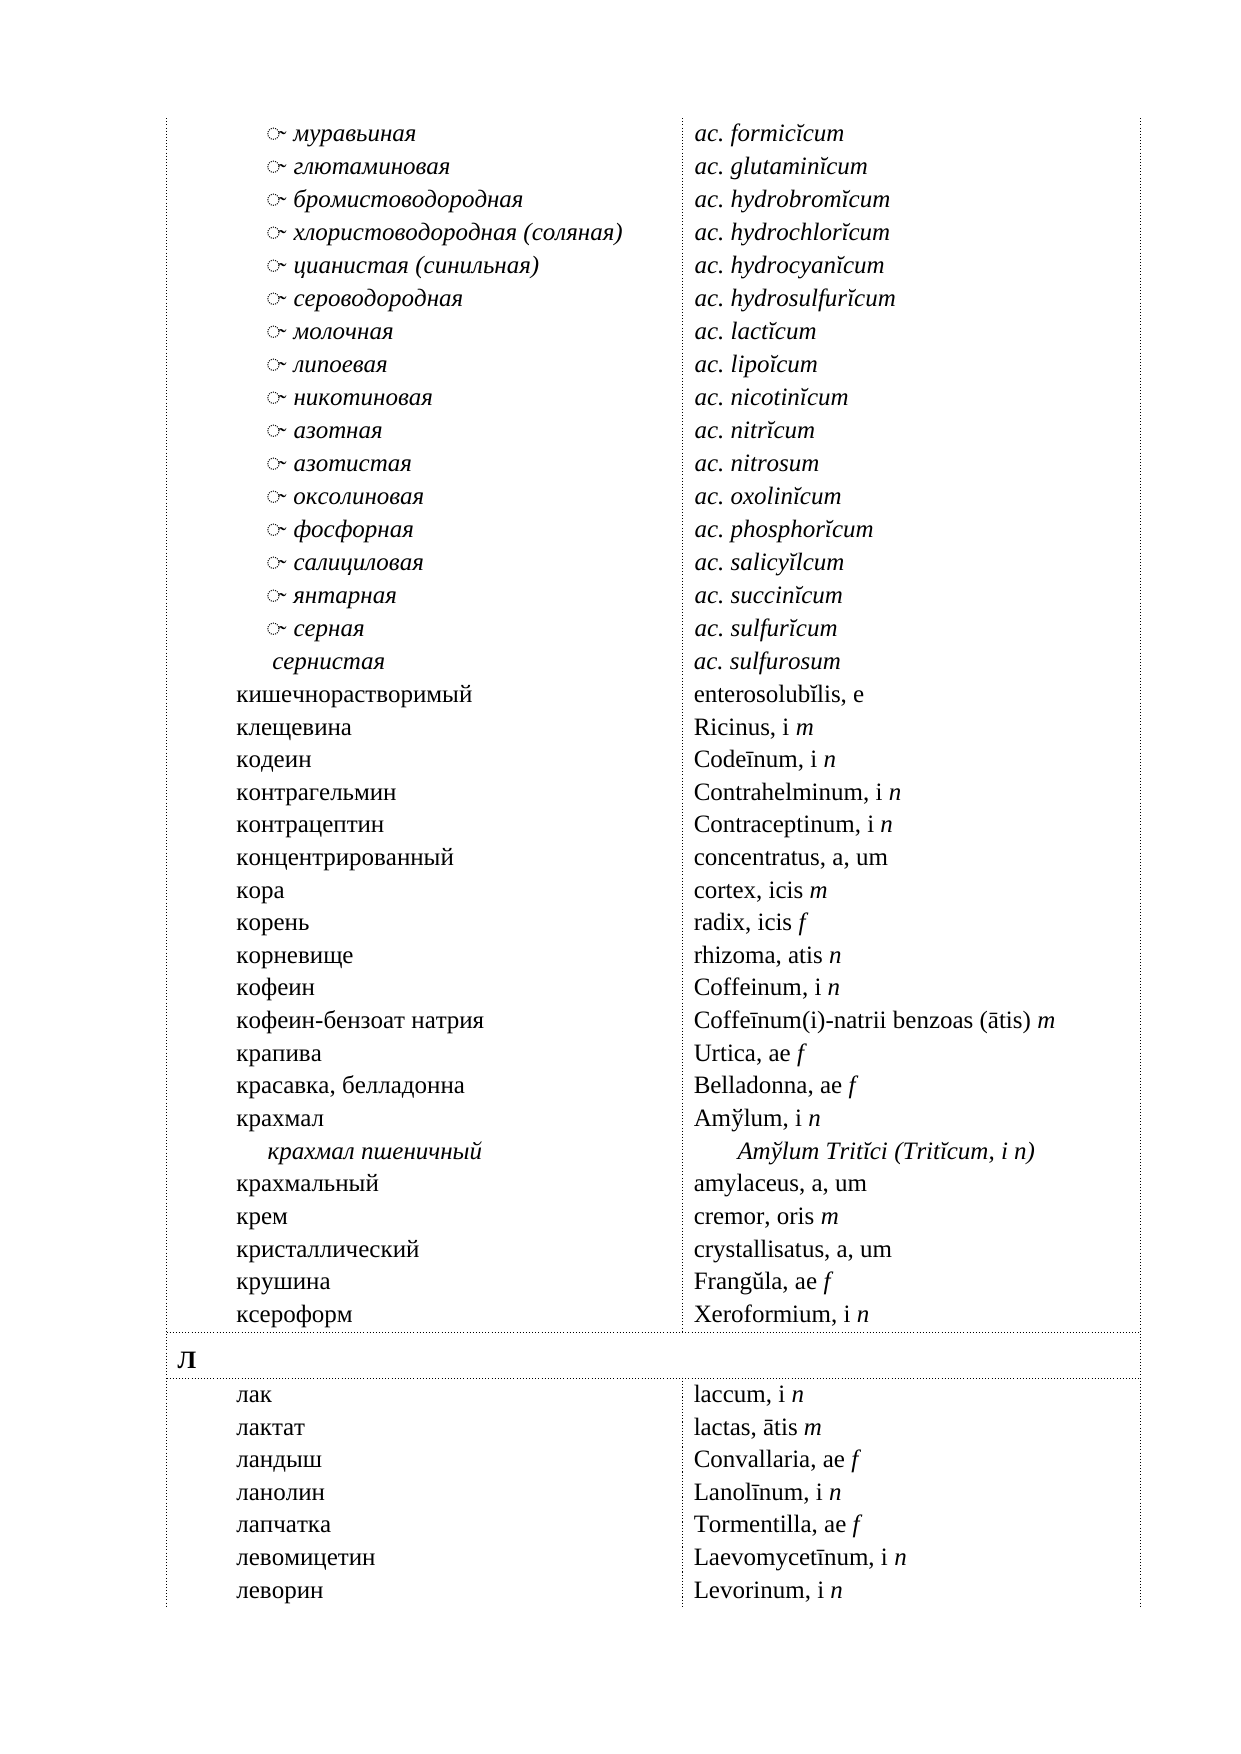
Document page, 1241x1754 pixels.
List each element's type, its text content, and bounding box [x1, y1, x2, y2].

table_cell Convallaria, ae f [682, 1444, 1140, 1477]
table_cell кристаллический [166, 1234, 682, 1266]
table_cell ланолин [166, 1477, 682, 1509]
table_cell крахмал крахмал пшеничный [166, 1103, 682, 1168]
table_cell ландыш [166, 1444, 682, 1477]
table_cell Belladonna, ae f [682, 1070, 1140, 1103]
table_cell контрагельмин [166, 777, 682, 809]
table_cell concentratus, a, um [682, 842, 1140, 875]
table_cell Laevomycetīnum, i n [682, 1542, 1140, 1575]
table_cell Contraceptinum, i n [682, 810, 1140, 842]
table_cell крушина [166, 1266, 682, 1299]
table_cell Frangŭla, ae f [682, 1266, 1140, 1299]
table_cell кодеин [166, 744, 682, 777]
table_cell лак лактат [166, 1378, 682, 1444]
table_cell крапива [166, 1038, 682, 1070]
table_cell корень [166, 907, 682, 940]
table_cell enterosolubĭlis, e [682, 679, 1140, 712]
table_cell Xeroformium, i n [682, 1299, 1140, 1332]
table_cell клещевина [166, 712, 682, 744]
table_cell красавка, белладонна [166, 1070, 682, 1103]
table_cell Amўlum, i n Amўlum Tritĭci (Tritĭcum, i n) [682, 1103, 1140, 1168]
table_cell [682, 118, 1140, 679]
table_cell левомицетин [166, 1542, 682, 1575]
table_cell контрацептин [166, 810, 682, 842]
table_cell Contrahelminum, i n [682, 777, 1140, 809]
table_cell ксероформ [166, 1299, 682, 1332]
table_cell cortex, icis m [682, 875, 1140, 907]
table_cell леворин [166, 1575, 682, 1607]
table_cell кофеин-бензоат натрия [166, 1005, 682, 1038]
table_cell Coffeīnum(i)-natrii benzoas (ātis) m [682, 1005, 1140, 1038]
table_cell Levorinum, i n [682, 1575, 1140, 1607]
table_cell Л [166, 1332, 1140, 1378]
table_cell Lanolīnum, i n [682, 1477, 1140, 1509]
table_cell rhizoma, atis n [682, 940, 1140, 972]
table_cell amylaceus, a, um [682, 1169, 1140, 1201]
table_cell cremor, oris m [682, 1201, 1140, 1234]
table_cell концентрированный [166, 842, 682, 875]
table_cell Ricinus, i m [682, 712, 1140, 744]
table_cell крем [166, 1201, 682, 1234]
table_cell Tormentilla, ae f [682, 1510, 1140, 1542]
table_cell кора [166, 875, 682, 907]
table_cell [166, 118, 682, 679]
table_cell лапчатка [166, 1510, 682, 1542]
table_cell корневище [166, 940, 682, 972]
table_cell крахмальный [166, 1169, 682, 1201]
table_cell Urtica, ae f [682, 1038, 1140, 1070]
table_cell Codeīnum, i n [682, 744, 1140, 777]
table_cell кофеин [166, 973, 682, 1005]
table_cell crystallisatus, a, um [682, 1234, 1140, 1266]
table_cell кишечнорастворимый [166, 679, 682, 712]
table_cell Coffeinum, i n [682, 973, 1140, 1005]
table_cell laccum, i n lactas, ātis m [682, 1378, 1140, 1444]
table_cell radix, icis f [682, 907, 1140, 940]
